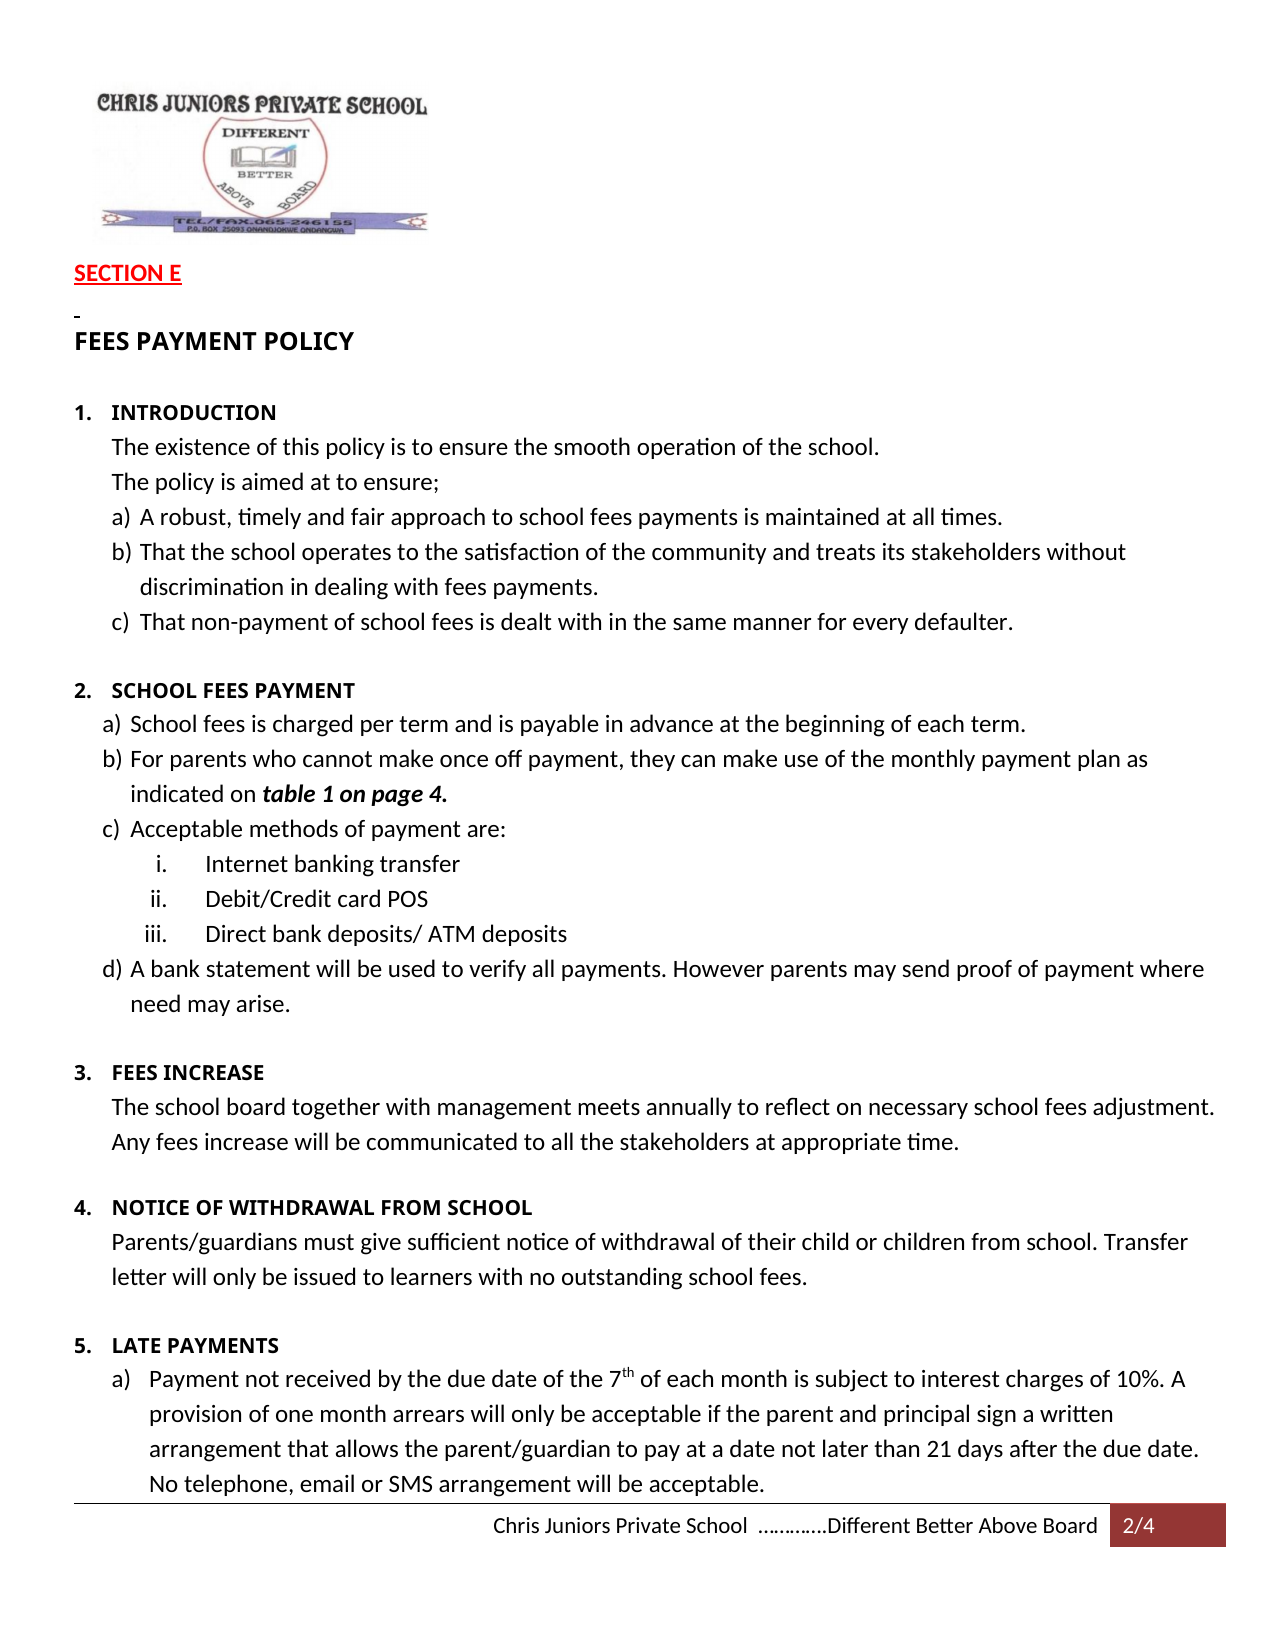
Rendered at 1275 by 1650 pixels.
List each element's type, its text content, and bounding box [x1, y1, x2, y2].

list A bank statement will be used to verify all payments. However parents may send proof of payment where need may arise. [102, 953, 1226, 1019]
text SECTION E [74, 257, 1226, 287]
list That the school operates to the satisfaction of the community and treats its stakeholders without discrimination in dealing with fees payments. [111, 536, 1226, 601]
list Acceptable methods of payment are: [102, 813, 1226, 844]
list Internet banking transfer [168, 848, 1226, 879]
list NOTICE OF WITHDRAWAL FROM SCHOOL [74, 1193, 1226, 1222]
list INTRODUCTION [74, 398, 1226, 427]
list For parents who cannot make once off payment, they can make use of the monthly payment plan as indicated on table 1 on page 4. [102, 743, 1226, 809]
list School fees is charged per term and is payable in advance at the beginning of each term. [102, 708, 1226, 739]
list The school board together with management meets annually to reflect on necessary school fees adjustment. Any fees increase will be communicated to all the stakeholders at appropriate time. [111, 1091, 1226, 1157]
list Parents/guardians must give sufficient notice of withdrawal of their child or children from school. Transfer letter will only be issued to learners with no outstanding school fees. [111, 1226, 1226, 1291]
list The policy is aimed at to ensure; [111, 466, 1226, 496]
list FEES INCREASE [74, 1058, 1226, 1087]
list The existence of this policy is to ensure the smooth operation of the school. [111, 431, 1226, 461]
list Debit/Credit card POS [168, 883, 1226, 914]
list LATE PAYMENTS [74, 1331, 1226, 1359]
list Payment not received by the due date of the 7th of each month is subject to interest charges of 10%. A provision of one month arrears will only be acceptable if the parent and principal sign a written arrangement that allows the parent/guardian to pay at a date not later than 21 days after the due date. No telephone, email or SMS arrangement will be acceptable. [111, 1363, 1226, 1499]
list A robust, timely and fair approach to school fees payments is maintained at all times. [111, 501, 1226, 531]
text FEES PAYMENT POLICY [74, 324, 1226, 358]
list That non-payment of school fees is dealt with in the same manner for every defaulter. [111, 606, 1226, 636]
list Direct bank deposits/ ATM deposits [168, 918, 1226, 949]
list SCHOOL FEES PAYMENT [74, 676, 1226, 704]
picture [93, 82, 428, 244]
